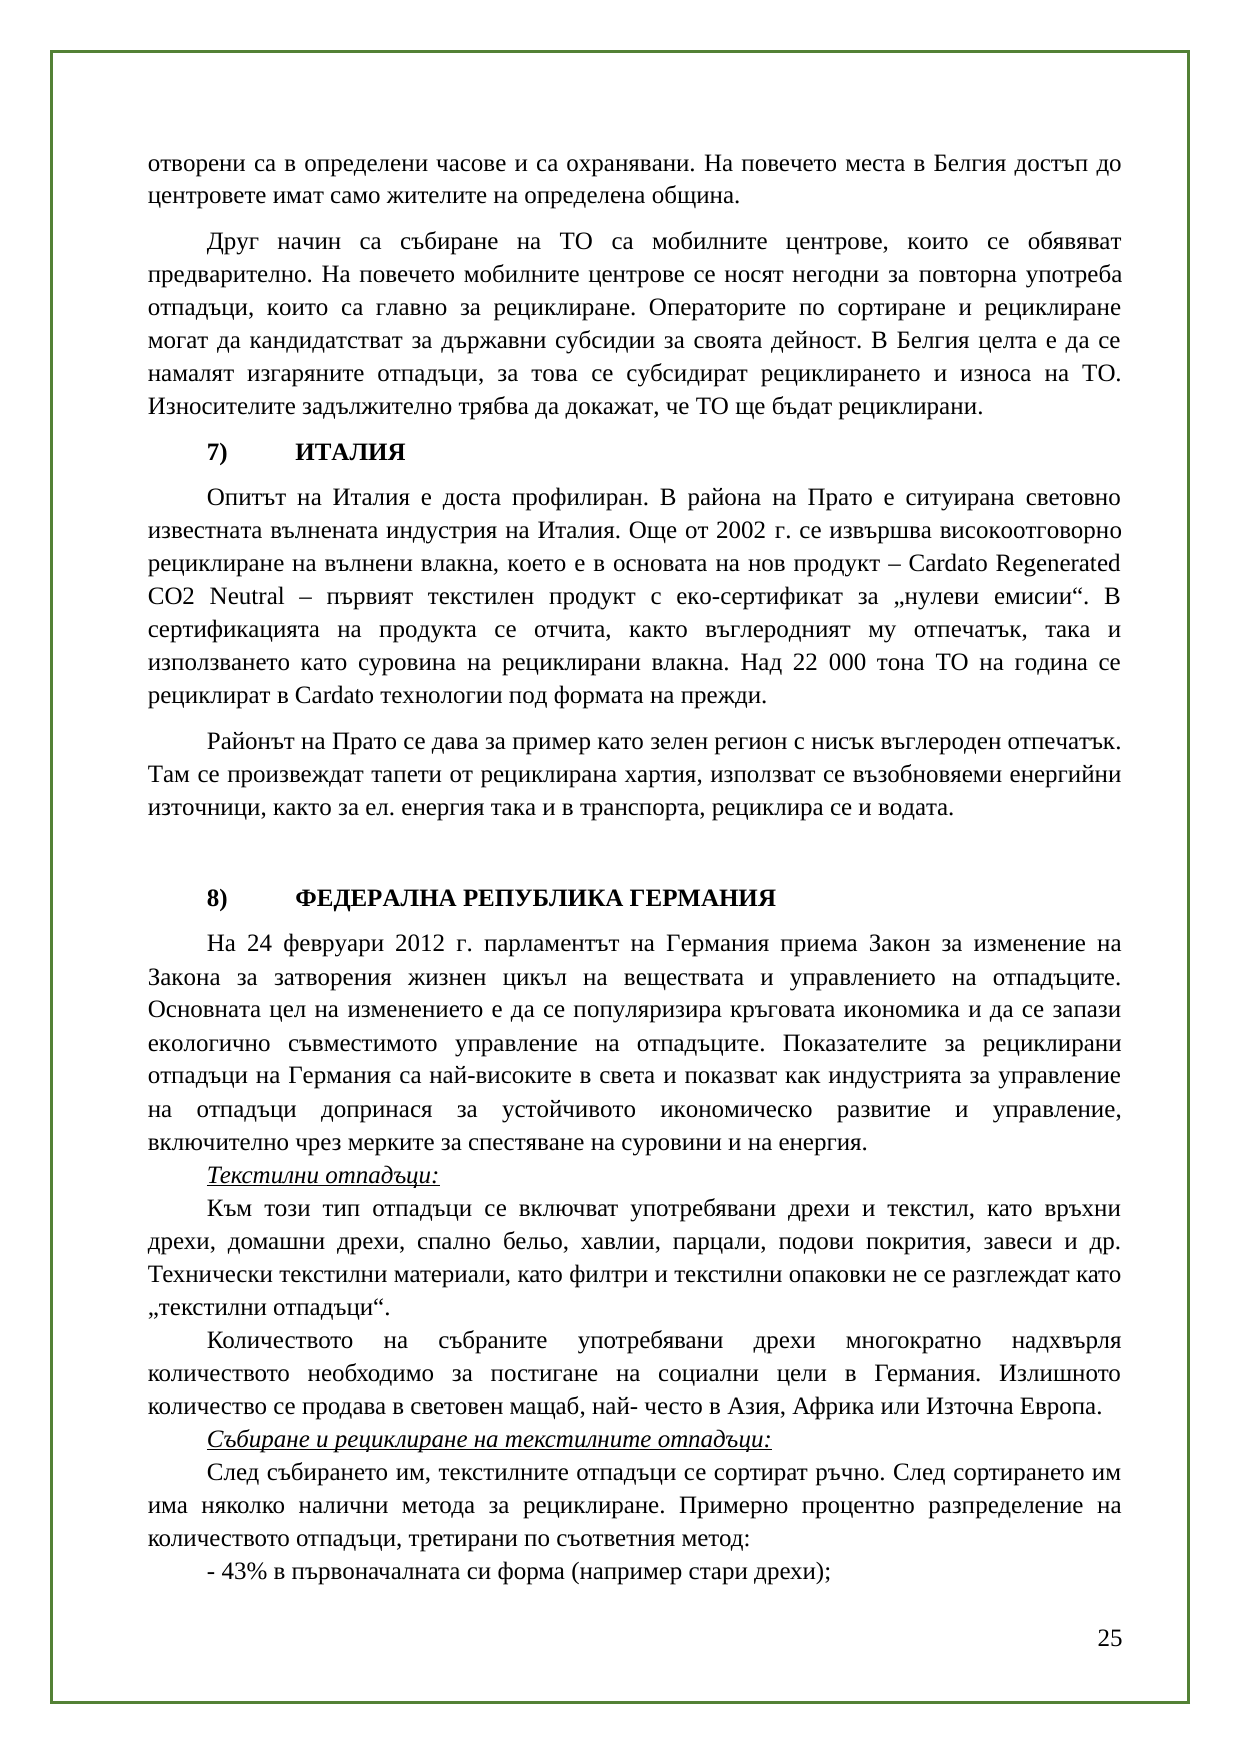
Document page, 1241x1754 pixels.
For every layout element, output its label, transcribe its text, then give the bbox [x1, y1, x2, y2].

text Събиране и рециклиране на текстилните отпадъци: [148, 1424, 1122, 1453]
list ФЕДЕРАЛНА РЕПУБЛИКА ГЕРМАНИЯ [148, 883, 1122, 912]
text След събирането им, текстилните отпадъци се сортират ръчно. След сортирането им има няколко налични метода за рециклиране. Примерно процентно разпределение на количеството отпадъци, третирани по съответния метод: [148, 1457, 1122, 1552]
text На 24 февруари 2012 г. парламентът на Германия приема Закон за изменение на Закона за затворения жизнен цикъл на веществата и управлението на отпадъците. Основната цел на изменението е да се популяризира кръговата икономика и да се запази екологично съвместимото управление на отпадъците. Показателите за рециклирани отпадъци на Германия са най-високите в света и показват как индустрията за управление на отпадъци допринася за устойчивото икономическо развитие и управление, включително чрез мерките за спестяване на суровини и на енергия. [148, 928, 1122, 1155]
text Текстилни отпадъци: [148, 1160, 1122, 1188]
text Количеството на събраните употребявани дрехи многократно надхвърля количеството необходимо за постигане на социални цели в Германия. Излишното количество се продава в световен мащаб, най- често в Азия, Африка или Източна Европа. [148, 1325, 1122, 1419]
text Районът на Прато се дава за пример като зелен регион с нисък въглероден отпечатък. Там се произвеждат тапети от рециклирана хартия, използват се възобновяеми енергийни източници, както за ел. енергия така и в транспорта, рециклира се и водата. [148, 726, 1122, 821]
text Към този тип отпадъци се включват употребявани дрехи и текстил, като връхни дрехи, домашни дрехи, спално бельо, хавлии, парцали, подови покрития, завеси и др. Технически текстилни материали, като филтри и текстилни опаковки не се разглеждат като „текстилни отпадъци“. [148, 1193, 1122, 1321]
text Друг начин са събиране на ТО са мобилните центрове, които се обявяват предварително. На повечето мобилните центрове се носят негодни за повторна употреба отпадъци, които са главно за рециклиране. Операторите по сортиране и рециклиране могат да кандидатстват за държавни субсидии за своята дейност. В Белгия целта е да се намалят изгаряните отпадъци, за това се субсидират рециклирането и износа на ТО. Износителите задължително трябва да докажат, че ТО ще бъдат рециклирани. [148, 226, 1122, 420]
text - 43% в първоначалната си форма (например стари дрехи); [148, 1556, 1122, 1585]
text Опитът на Италия е доста профилиран. В района на Прато е ситуирана световно известната вълнената индустрия на Италия. Още от 2002 г. се извършва високоотговорно рециклиране на вълнени влакна, което е в основата на нов продукт – Cаrdato Regenerated CO2 Neutral – първият текстилен продукт с еко-сертификат за „нулеви емисии“. В сертификацията на продукта се отчита, както въглеродният му отпечатък, така и използването като суровина на рециклирани влакна. Над 22 000 тона ТО на година се рециклират в Cardato технологии под формата на прежди. [148, 482, 1122, 709]
list ИТАЛИЯ [148, 437, 1122, 466]
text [148, 148, 1122, 209]
